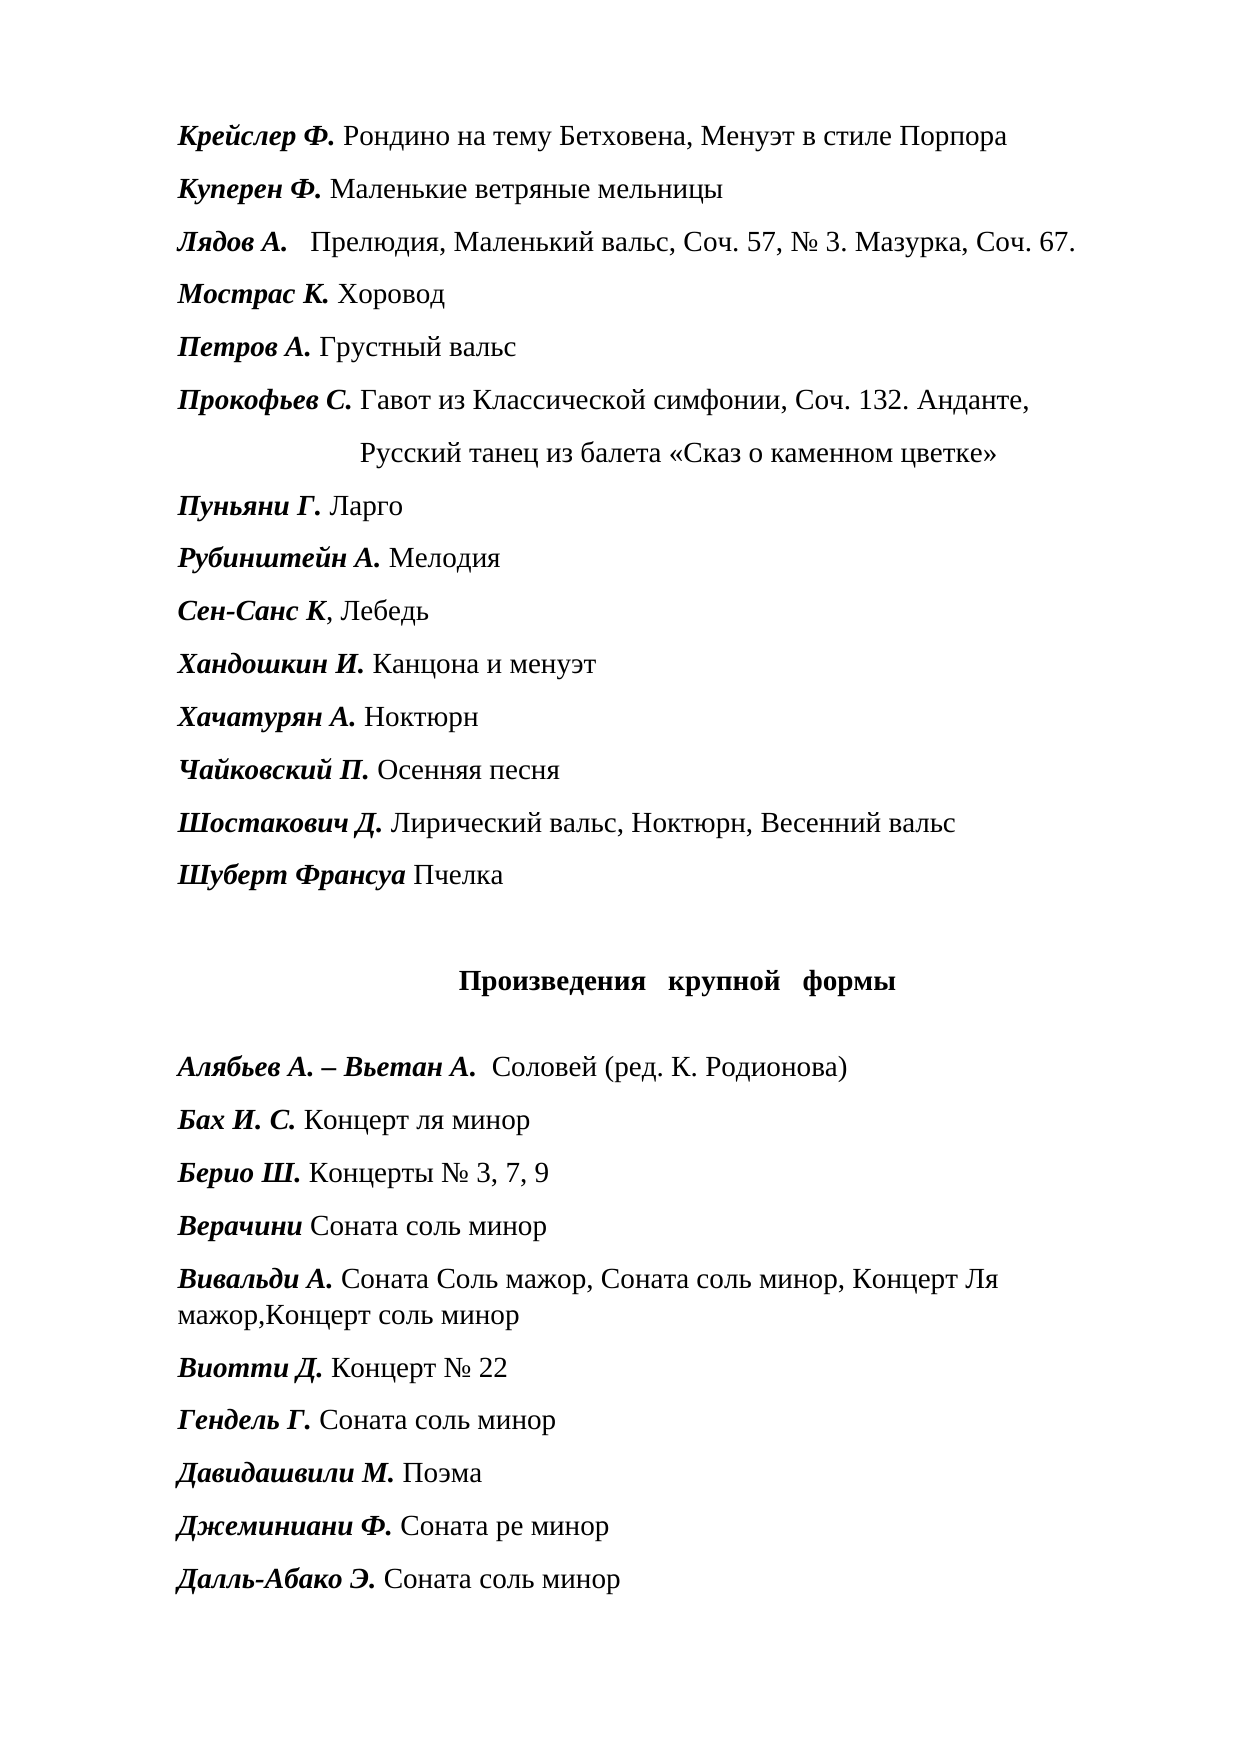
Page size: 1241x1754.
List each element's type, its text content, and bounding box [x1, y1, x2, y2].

text Крейслер Ф. Рондино на тему Бетховена, Менуэт в стиле Порпора [177, 118, 1152, 152]
text Алябьев А. – Вьетан А. Соловей (ред. К. Родионова) [177, 1049, 1152, 1083]
text Лядов А. Прелюдия, Маленький вальс, Соч. 57, № 3. Мазурка, Соч. 67. [177, 224, 1152, 257]
text Виотти Д. Концерт № 22 [177, 1350, 1152, 1383]
text Шуберт Франсуа Пчелка [177, 857, 1152, 891]
text Берио Ш. Концерты № 3, 7, 9 [177, 1155, 1152, 1189]
text Хачатурян А. Ноктюрн [177, 699, 1152, 733]
subtitle Произведения крупной формы [177, 963, 1152, 997]
text Чайковский П. Осенняя песня [177, 752, 1152, 785]
text Давидашвили М. Поэма [177, 1455, 1152, 1489]
text Прокофьев С. Гавот из Классической симфонии, Соч. 132. Анданте, [177, 382, 1152, 416]
text Пуньяни Г. Ларго [177, 488, 1152, 521]
text Сен-Санс К, Лебедь [177, 593, 1152, 627]
text Шостакович Д. Лирический вальс, Ноктюрн, Весенний вальс [177, 805, 1152, 838]
text Гендель Г. Соната соль минор [177, 1402, 1152, 1436]
text Хандошкин И. Канцона и менуэт [177, 646, 1152, 680]
text Русский танец из балета «Сказ о каменном цветке» [177, 435, 1152, 468]
text Верачини Соната соль минор [177, 1208, 1152, 1241]
text Петров А. Грустный вальс [177, 329, 1152, 363]
text Бах И. С. Концерт ля минор [177, 1102, 1152, 1136]
text Вивальди А. Соната Соль мажор, Соната соль минор, Концерт Ля мажор,Концерт соль минор [177, 1261, 1152, 1330]
text Джеминиани Ф. Соната ре минор [177, 1508, 1152, 1542]
text Далль-Абако Э. Соната соль минор [177, 1561, 1152, 1594]
text Куперен Ф. Маленькие ветряные мельницы [177, 171, 1152, 204]
text Мострас К. Хоровод [177, 277, 1152, 310]
text Рубинштейн А. Мелодия [177, 541, 1152, 574]
